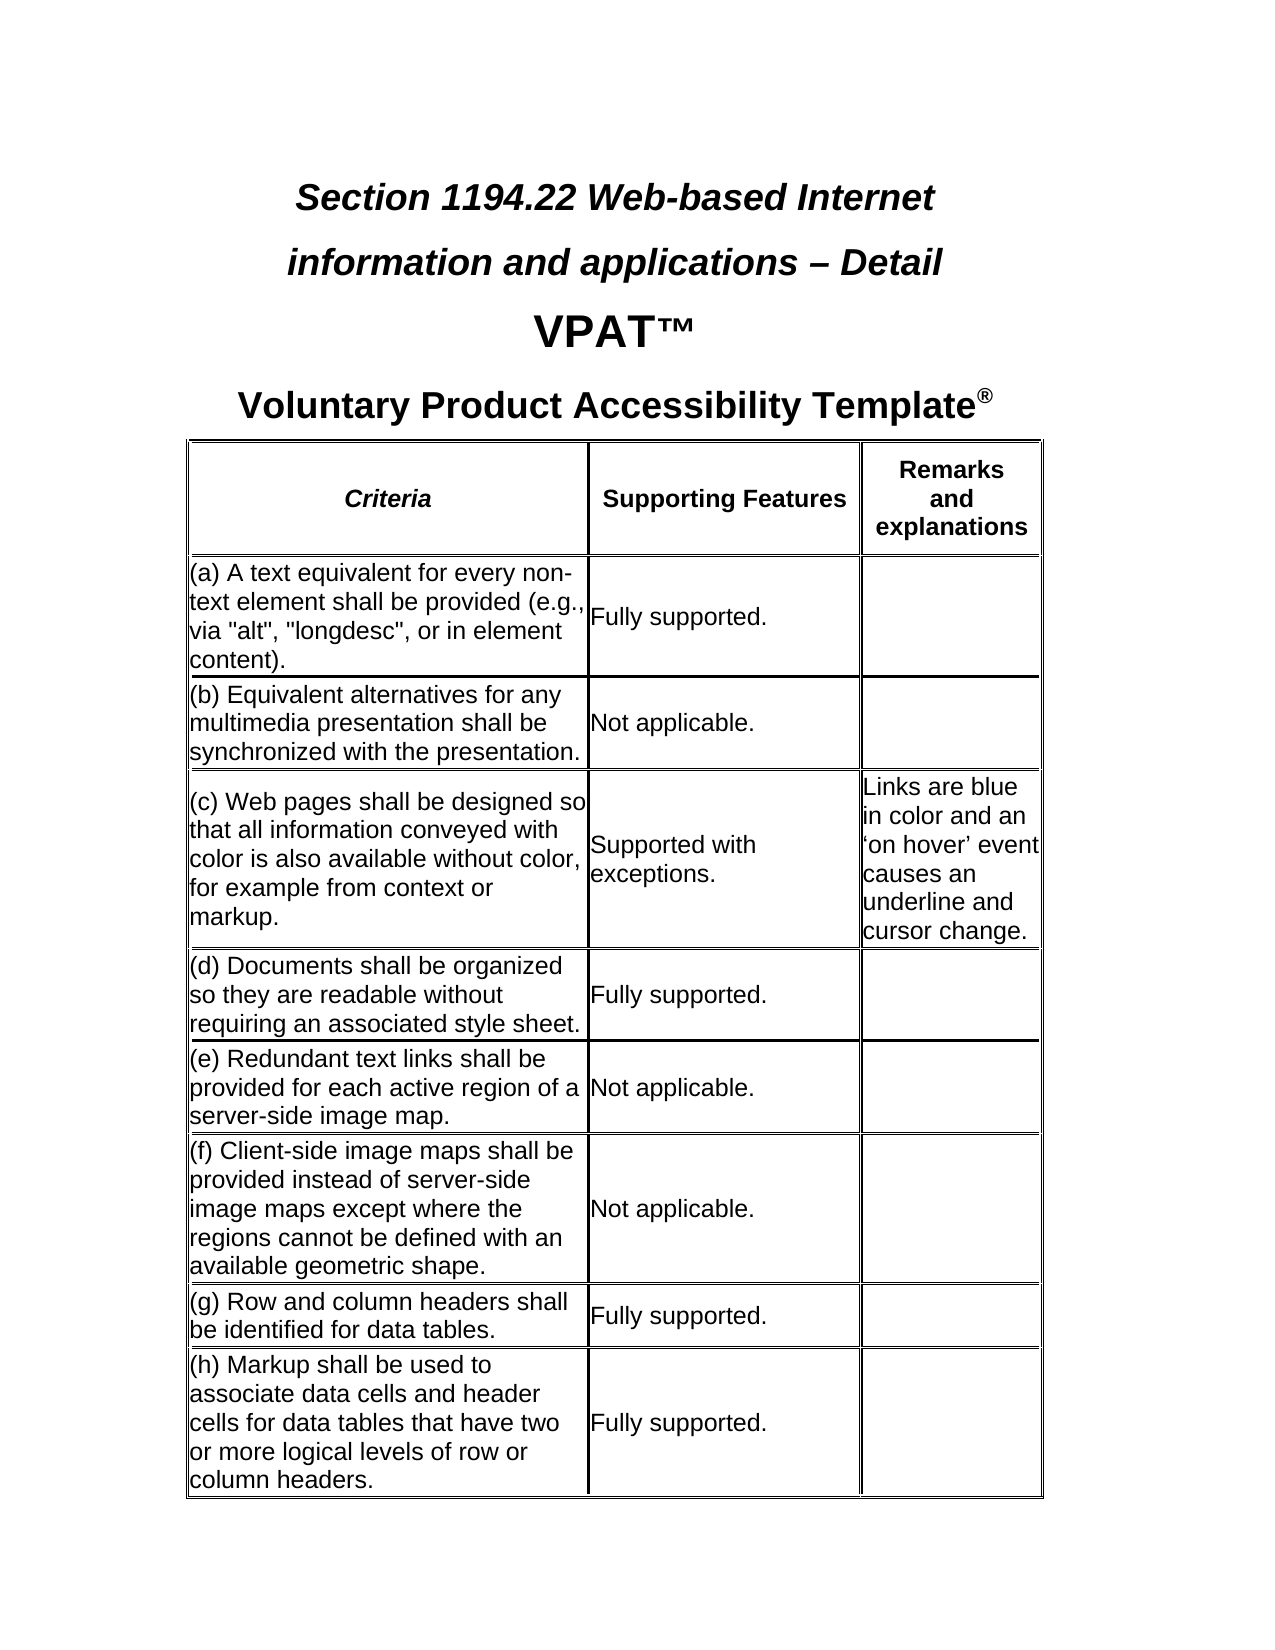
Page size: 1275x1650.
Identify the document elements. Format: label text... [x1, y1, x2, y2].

table_cell [863, 675, 1041, 767]
table_cell [863, 554, 1041, 675]
table_cell Supported with exceptions. [590, 771, 859, 946]
table_cell (h) Markup shall be used to associate data cells and header cells for data tables that have two or more logical levels of row or column headers. [188, 1346, 588, 1496]
table_cell Fully supported. [590, 1285, 859, 1346]
table_cell (a) A text equivalent for every non-text element shall be provided (e.g., via "alt", "longdesc", or in element content). [189, 554, 587, 675]
table_cell Fully supported. [588, 1346, 861, 1496]
table_cell Remarks and explanations [863, 439, 1042, 553]
table_cell (b) Equivalent alternatives for any multimedia presentation shall be synchronized with the presentation. [189, 675, 587, 767]
table_cell Links are blue in color and an ‘on hover’ event causes an underline and cursor change. [863, 768, 1041, 946]
table_cell Criteria [188, 439, 587, 553]
table_cell Supporting Features [590, 443, 859, 553]
table_cell Not applicable. [590, 1135, 859, 1282]
table_cell Fully supported. [590, 557, 859, 675]
table_header Section 1194.22 Web-based Internet information and applications – Detail VPAT™ Voluntary Product Accessibility Template® [188, 150, 1042, 439]
table_cell (d) Documents shall be organized so they are readable without requiring an associated style sheet. [189, 946, 587, 1039]
table_cell Fully supported. [590, 950, 859, 1039]
table_cell Not applicable. [590, 1042, 859, 1132]
table_cell [863, 1039, 1041, 1132]
table_cell (e) Redundant text links shall be provided for each active region of a server-side image map. [189, 1039, 587, 1132]
table_cell (g) Row and column headers shall be identified for data tables. [188, 1282, 588, 1346]
table_cell [861, 1346, 1042, 1496]
table_cell Not applicable. [590, 678, 859, 767]
table_cell [861, 1132, 1042, 1282]
table_cell [861, 1282, 1042, 1346]
table_cell (c) Web pages shall be designed so that all information conveyed with color is also available without color, for example from context or markup. [189, 768, 587, 946]
table_cell (f) Client-side image maps shall be provided instead of server-side image maps except where the regions cannot be defined with an available geometric shape. [188, 1132, 588, 1282]
table_cell [863, 946, 1041, 1039]
